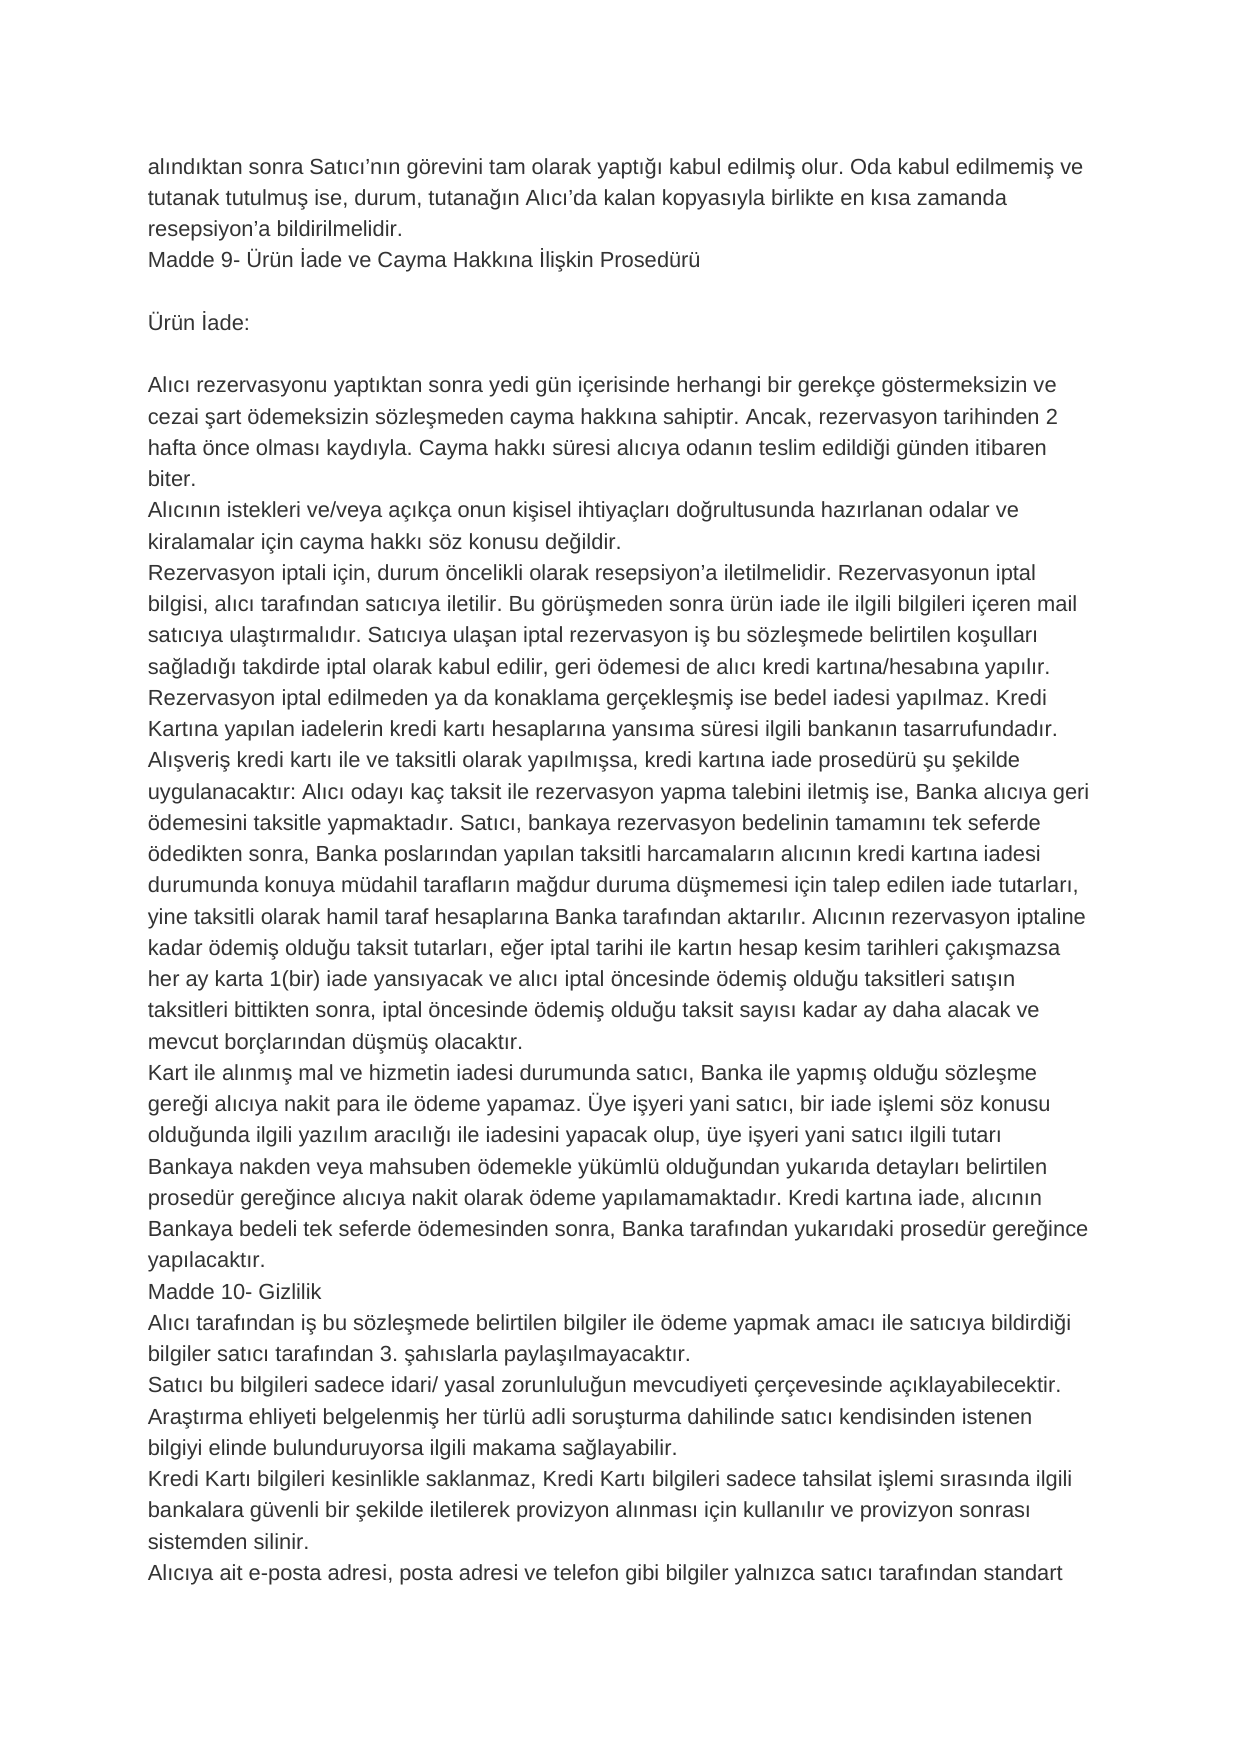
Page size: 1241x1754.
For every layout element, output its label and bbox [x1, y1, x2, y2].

text [148, 148, 1093, 1585]
